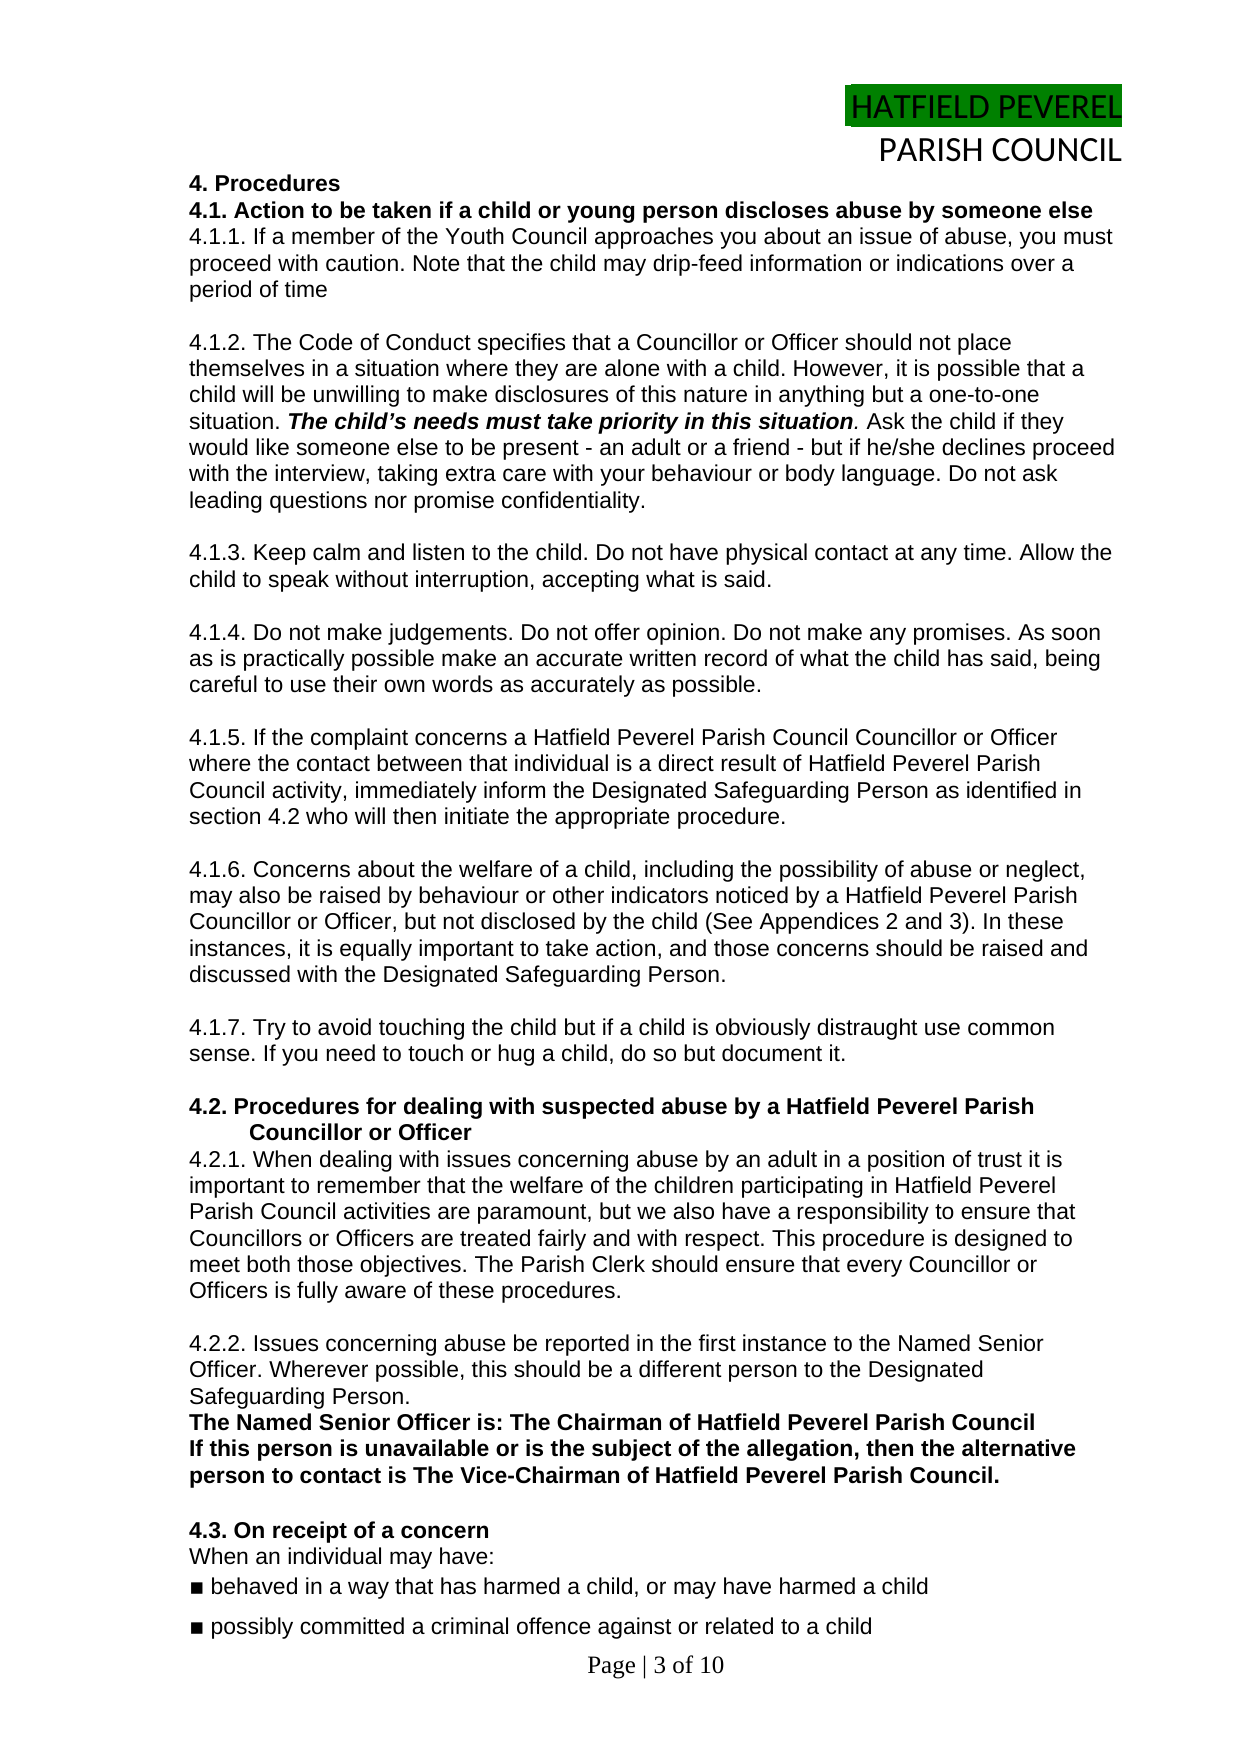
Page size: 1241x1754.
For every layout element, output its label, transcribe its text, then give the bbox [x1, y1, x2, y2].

text The Named Senior Officer is: The Chairman of Hatfield Peverel Parish Council [189, 1409, 1122, 1435]
text 4.1.3. Keep calm and listen to the child. Do not have physical contact at any time. Allow the child to speak without interruption, accepting what is said. [189, 539, 1122, 592]
text 4.2.2. Issues concerning abuse be reported in the first instance to the Named Senior Officer. Wherever possible, this should be a different person to the Designated Safeguarding Person. [189, 1330, 1122, 1409]
text 4.1.5. If the complaint concerns a Hatfield Peverel Parish Council Councillor or Officer where the contact between that individual is a direct result of Hatfield Peverel Parish Council activity, immediately inform the Designated Safeguarding Person as identified in section 4.2 who will then initiate the appropriate procedure. [189, 724, 1122, 829]
text ▪ behaved in a way that has harmed a child, or may have harmed a child [189, 1569, 1122, 1601]
text 4.1.1. If a member of the Youth Council approaches you about an issue of abuse, you must proceed with caution. Note that the child may drip-feed information or indications over a period of time [189, 223, 1122, 302]
text When an individual may have: [189, 1543, 1122, 1569]
text 4.1.6. Concerns about the welfare of a child, including the possibility of abuse or neglect, may also be raised by behaviour or other indicators noticed by a Hatfield Peverel Parish Councillor or Officer, but not disclosed by the child (See Appendices 2 and 3). In these instances, it is equally important to take action, and those concerns should be raised and discussed with the Designated Safeguarding Person. [189, 856, 1122, 987]
text 4.1.2. The Code of Conduct specifies that a Councillor or Officer should not place themselves in a situation where they are alone with a child. However, it is possible that a child will be unwilling to make disclosures of this nature in anything but a one-to-one situation. The child’s needs must take priority in this situation. Ask the child if they would like someone else to be present - an adult or a friend - but if he/she declines proceed with the interview, taking extra care with your behaviour or body language. Do not ask leading questions nor promise confidentiality. [189, 328, 1122, 513]
text 4.2.1. When dealing with issues concerning abuse by an adult in a position of trust it is important to remember that the welfare of the children participating in Hatfield Peverel Parish Council activities are paramount, but we also have a responsibility to ensure that Councillors or Officers are treated fairly and with respect. This procedure is designed to meet both those objectives. The Parish Clerk should ensure that every Councillor or Officers is fully aware of these procedures. [189, 1146, 1122, 1304]
text 4.1.4. Do not make judgements. Do not offer opinion. Do not make any promises. As soon as is practically possible make an accurate written record of what the child has said, being careful to use their own words as accurately as possible. [189, 618, 1122, 697]
subtitle 4.2. Procedures for dealing with suspected abuse by a Hatfield Peverel Parish Councillor or Officer [189, 1093, 1122, 1146]
text ▪ possibly committed a criminal offence against or related to a child [189, 1610, 1122, 1641]
text If this person is unavailable or is the subject of the allegation, then the alternative person to contact is The Vice-Chairman of Hatfield Peverel Parish Council. [189, 1435, 1122, 1488]
subtitle 4. Procedures [189, 170, 1122, 197]
subtitle 4.3. On receipt of a concern [189, 1517, 1122, 1543]
text 4.1.7. Try to avoid touching the child but if a child is obviously distraught use common sense. If you need to touch or hug a child, do so but document it. [189, 1014, 1122, 1066]
subtitle 4.1. Action to be taken if a child or young person discloses abuse by someone else [189, 197, 1122, 223]
